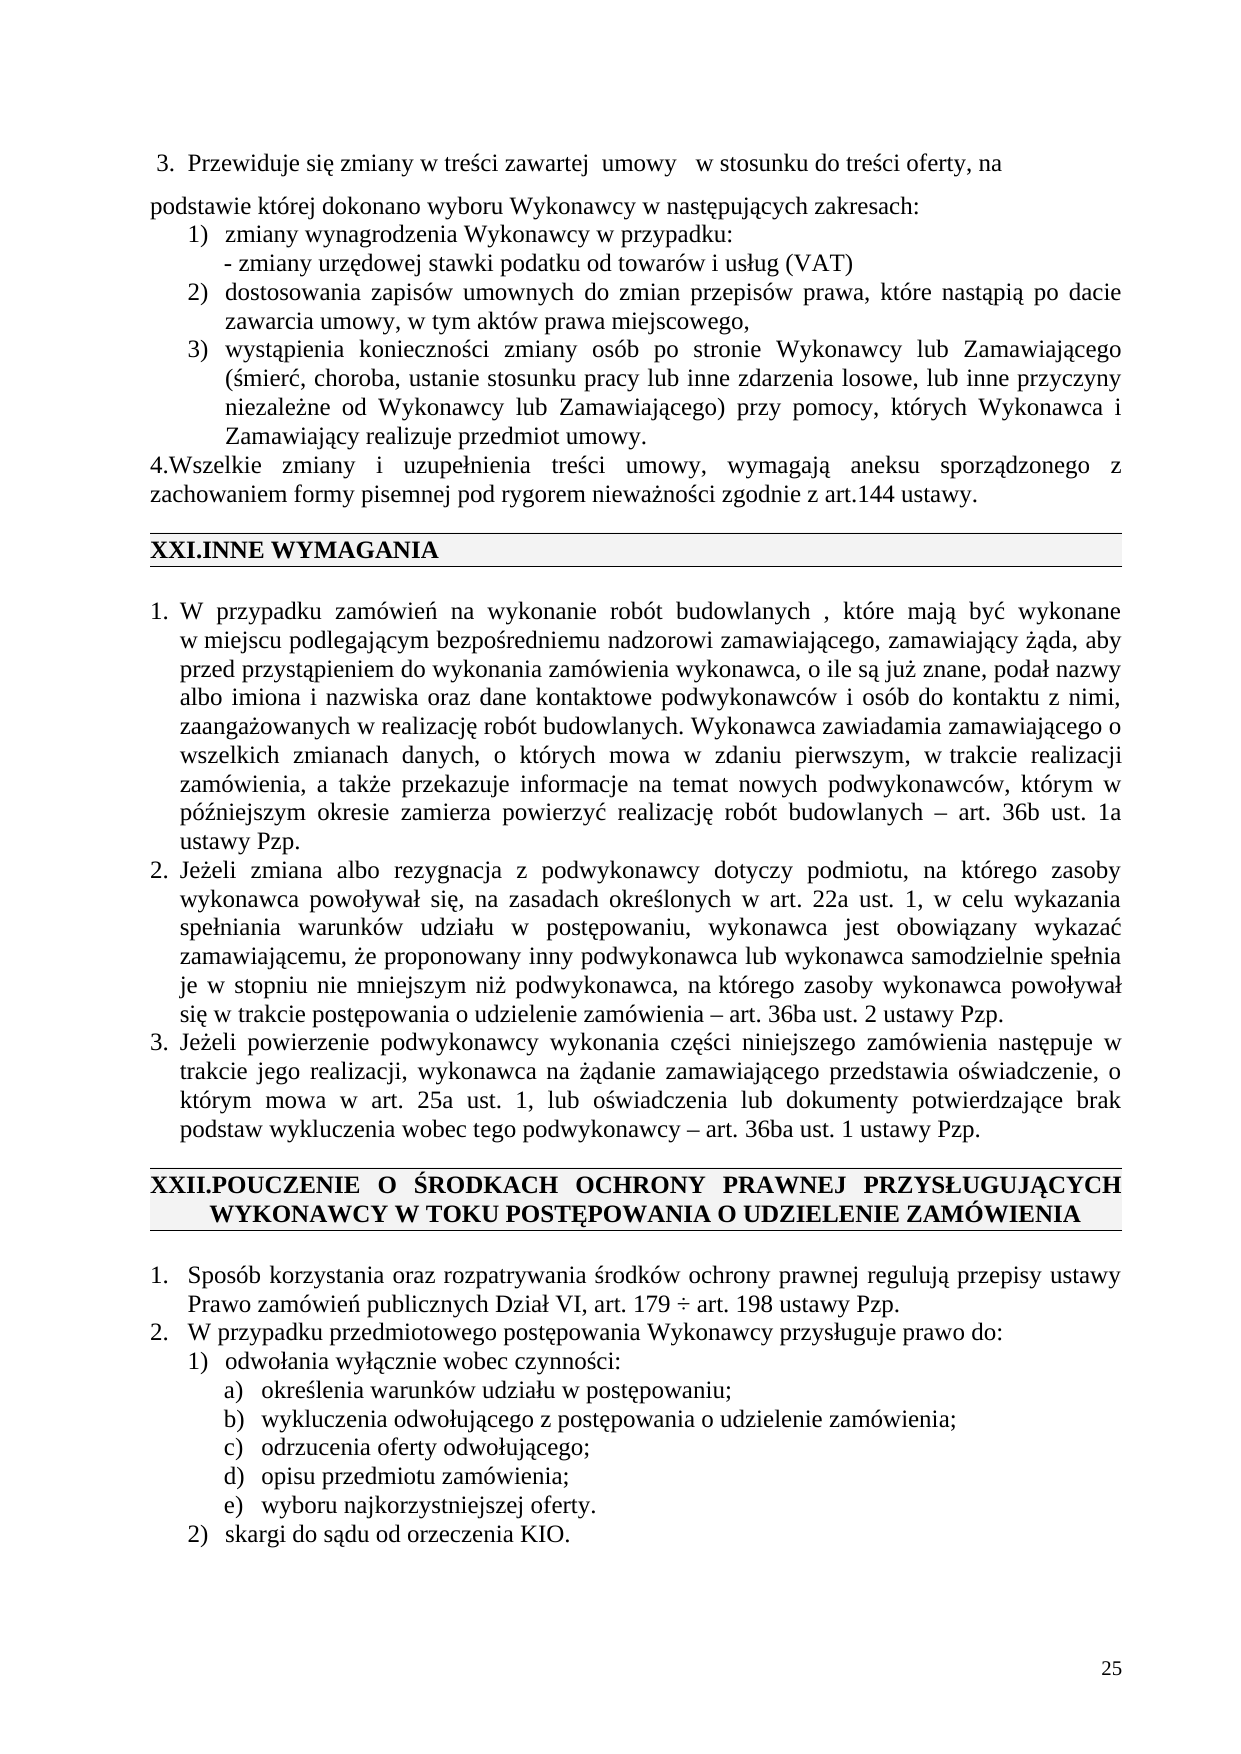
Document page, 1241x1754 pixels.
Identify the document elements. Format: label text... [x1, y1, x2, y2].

list odrzucenia oferty odwołującego; [224, 1432, 1122, 1461]
list wykluczenia odwołującego z postępowania o udzielenie zamówienia; [224, 1404, 1122, 1432]
list Jeżeli powierzenie podwykonawcy wykonania części niniejszego zamówienia następuje w trakcie jego realizacji, wykonawca na żądanie zamawiającego przedstawia oświadczenie, o którym mowa w art. 25a ust. 1, lub oświadczenia lub dokumenty potwierdzające brak podstaw wykluczenia wobec tego podwykonawcy – art. 36ba ust. 1 ustawy Pzp. [150, 1027, 1122, 1142]
list odwołania wyłącznie wobec czynności: [187, 1346, 1122, 1375]
list W przypadku zamówień na wykonanie robót budowlanych , które mają być wykonane w miejscu podlegającym bezpośredniemu nadzorowi zamawiającego, zamawiający żąda, aby przed przystąpieniem do wykonania zamówienia wykonawca, o ile są już znane, podał nazwy albo imiona i nazwiska oraz dane kontaktowe podwykonawców i osób do kontaktu z nimi, zaangażowanych w realizację robót budowlanych. Wykonawca zawiadamia zamawiającego o wszelkich zmianach danych, o których mowa w zdaniu pierwszym, w trakcie realizacji zamówienia, a także przekazuje informacje na temat nowych podwykonawców, którym w późniejszym okresie zamierza powierzyć realizację robót budowlanych – art. 36b ust. 1a ustawy Pzp. [150, 596, 1122, 855]
list opisu przedmiotu zamówienia; [224, 1461, 1122, 1490]
list XXI.INNE WYMAGANIA [150, 534, 1122, 566]
list Jeżeli zmiana albo rezygnacja z podwykonawcy dotyczy podmiotu, na którego zasoby wykonawca powoływał się, na zasadach określonych w art. 22a ust. 1, w celu wykazania spełniania warunków udziału w postępowaniu, wykonawca jest obowiązany wykazać zamawiającemu, że proponowany inny podwykonawca lub wykonawca samodzielnie spełnia je w stopniu nie mniejszym niż podwykonawca, na którego zasoby wykonawca powoływał się w trakcie postępowania o udzielenie zamówienia – art. 36ba ust. 2 ustawy Pzp. [150, 855, 1122, 1027]
list W przypadku przedmiotowego postępowania Wykonawcy przysługuje prawo do: [150, 1317, 1122, 1346]
list wyboru najkorzystniejszej oferty. [224, 1490, 1122, 1519]
list XXII.POUCZENIE O ŚRODKACH OCHRONY PRAWNEJ PRZYSŁUGUJĄCYCH WYKONAWCY W TOKU POSTĘPOWANIA O UDZIELENIE ZAMÓWIENIA [150, 1169, 1122, 1230]
text - zmiany urzędowej stawki podatku od towarów i usług (VAT) [150, 248, 1122, 277]
list dostosowania zapisów umownych do zmian przepisów prawa, które nastąpią po dacie zawarcia umowy, w tym aktów prawa miejscowego, [187, 277, 1122, 334]
list wystąpienia konieczności zmiany osób po stronie Wykonawcy lub Zamawiającego (śmierć, choroba, ustanie stosunku pracy lub inne zdarzenia losowe, lub inne przyczyny niezależne od Wykonawcy lub Zamawiającego) przy pomocy, których Wykonawca i Zamawiający realizuje przedmiot umowy. [187, 334, 1122, 449]
list zmiany wynagrodzenia Wykonawcy w przypadku: [187, 219, 1122, 248]
list skargi do sądu od orzeczenia KIO. [187, 1519, 1122, 1547]
text 4.Wszelkie zmiany i uzupełnienia treści umowy, wymagają aneksu sporządzonego z zachowaniem formy pisemnej pod rygorem nieważności zgodnie z art.144 ustawy. [150, 450, 1122, 507]
list określenia warunków udziału w postępowaniu; [224, 1375, 1122, 1404]
text podstawie której dokonano wyboru Wykonawcy w następujących zakresach: [150, 191, 1122, 219]
text 3. Przewiduje się zmiany w treści zawartej umowy w stosunku do treści oferty, na [150, 148, 1122, 176]
list Sposób korzystania oraz rozpatrywania środków ochrony prawnej regulują przepisy ustawy Prawo zamówień publicznych Dział VI, art. 179 ÷ art. 198 ustawy Pzp. [150, 1260, 1122, 1317]
